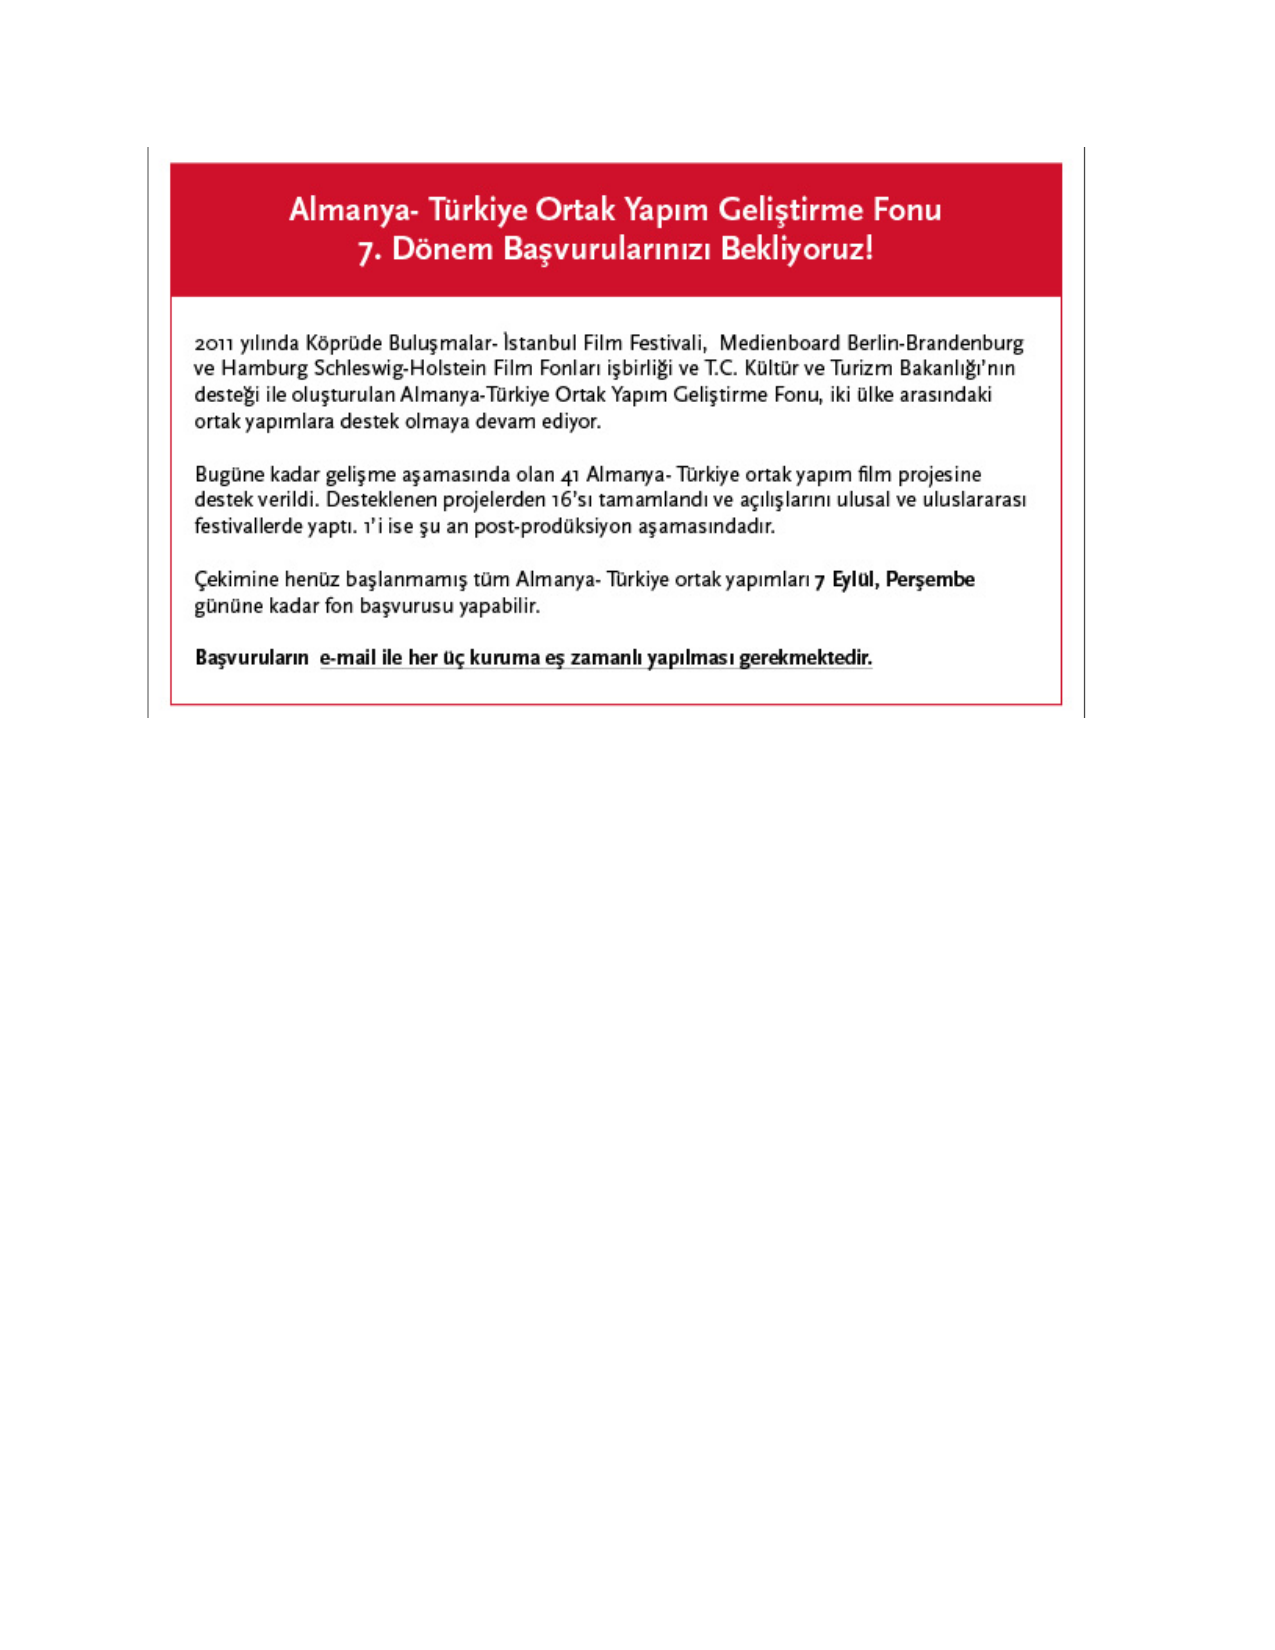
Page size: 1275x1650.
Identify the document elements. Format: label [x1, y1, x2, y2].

picture [147, 147, 1085, 718]
